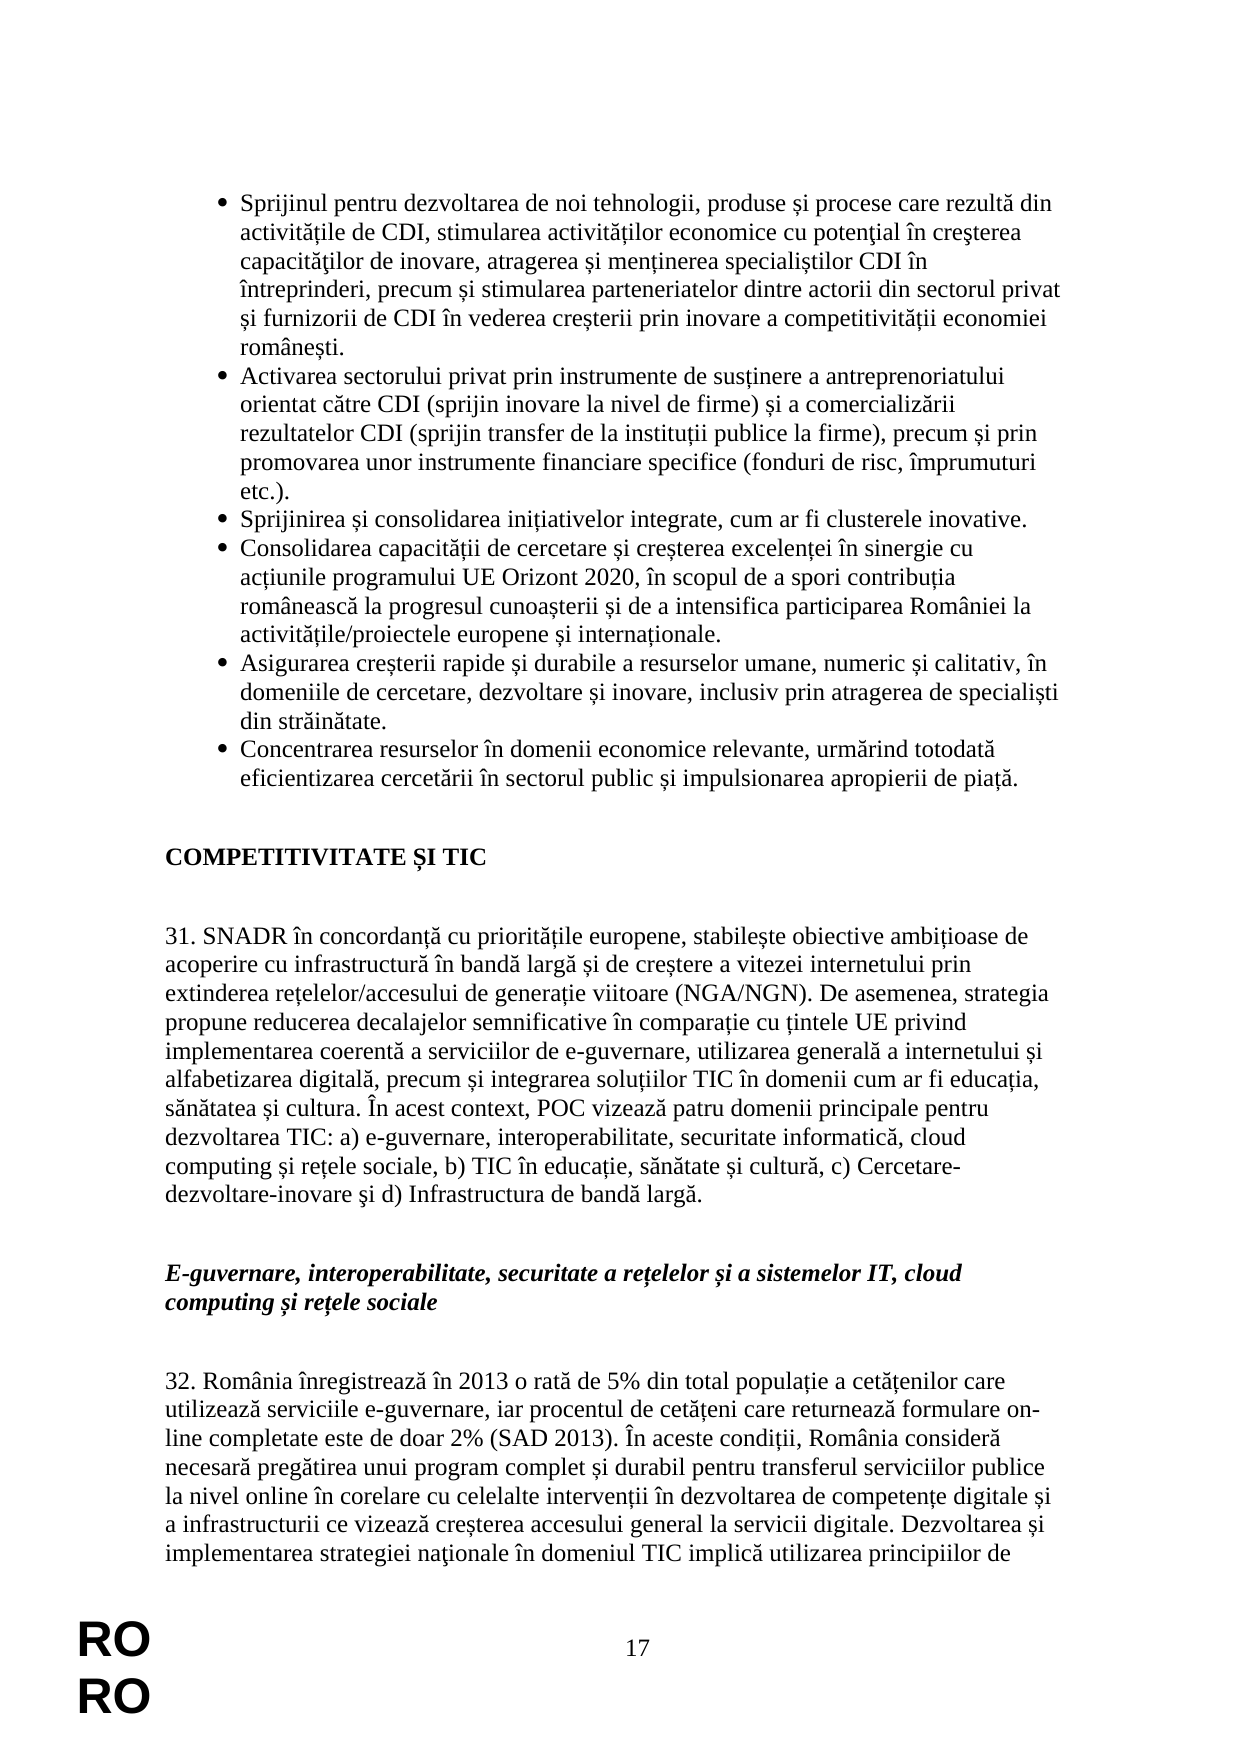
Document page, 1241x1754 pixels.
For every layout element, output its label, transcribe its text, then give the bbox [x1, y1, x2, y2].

text E-guvernare, interoperabilitate, securitate a rețelelor și a sistemelor IT, cloud computing și rețele sociale [165, 1258, 1063, 1316]
list Asigurarea creșterii rapide și durabile a resurselor umane, numeric și calitativ, în domeniile de cercetare, dezvoltare și inovare, inclusiv prin atragerea de specialiști din străinătate. [218, 648, 1063, 734]
text COMPETITIVITATE ȘI TIC [165, 842, 1063, 871]
text 31. SNADR în concordanță cu prioritățile europene, stabilește obiective ambițioase de acoperire cu infrastructură în bandă largă și de creștere a vitezei internetului prin extinderea rețelelor/accesului de generație viitoare (NGA/NGN). De asemenea, strategia propune reducerea decalajelor semnificative în comparație cu țintele UE privind implementarea coerentă a serviciilor de e-guvernare, utilizarea generală a internetului și alfabetizarea digitală, precum și integrarea soluțiilor TIC în domenii cum ar fi educația, sănătatea și cultura. În acest context, POC vizează patru domenii principale pentru dezvoltarea TIC: a) e-guvernare, interoperabilitate, securitate informatică, cloud computing și rețele sociale, b) TIC în educație, sănătate și cultură, c) Cercetare-dezvoltare-inovare şi d) Infrastructura de bandă largă. [165, 921, 1063, 1208]
list Activarea sectorului privat prin instrumente de susținere a antreprenoriatului orientat către CDI (sprijin inovare la nivel de firme) și a comercializării rezultatelor CDI (sprijin transfer de la instituții publice la firme), precum și prin promovarea unor instrumente financiare specifice (fonduri de risc, împrumuturi etc.). [218, 361, 1063, 504]
list Sprijinul pentru dezvoltarea de noi tehnologii, produse și procese care rezultă din activitățile de CDI, stimularea activităților economice cu potenţial în creşterea capacităţilor de inovare, atragerea și menținerea specialiștilor CDI în întreprinderi, precum și stimularea parteneriatelor dintre actorii din sectorul privat și furnizorii de CDI în vederea creșterii prin inovare a competitivității economiei românești. [218, 188, 1063, 361]
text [165, 1366, 1063, 1567]
list Sprijinirea și consolidarea inițiativelor integrate, cum ar fi clusterele inovative. [218, 504, 1063, 533]
list Concentrarea resurselor în domenii economice relevante, urmărind totodată eficientizarea cercetării în sectorul public și impulsionarea apropierii de piață. [218, 734, 1063, 792]
list Consolidarea capacității de cercetare și creșterea excelenței în sinergie cu acțiunile programului UE Orizont 2020, în scopul de a spori contribuția românească la progresul cunoașterii și de a intensifica participarea României la activitățile/proiectele europene și internaționale. [218, 533, 1063, 648]
